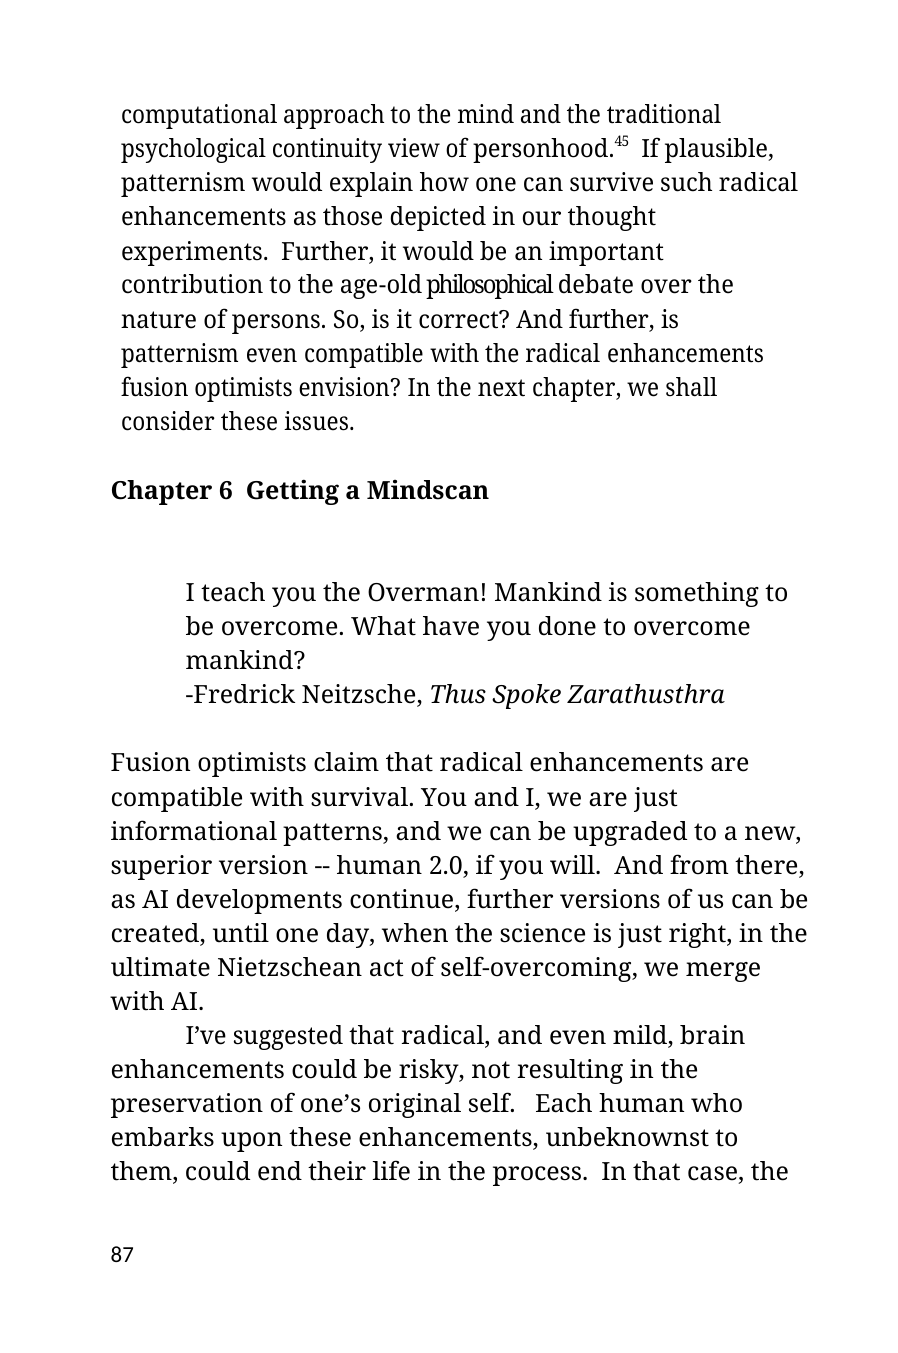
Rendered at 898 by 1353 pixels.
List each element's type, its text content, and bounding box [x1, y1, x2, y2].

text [121, 97, 799, 437]
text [110, 1018, 810, 1188]
subtitle Chapter 6 Getting a Mindscan [110, 473, 810, 507]
text Fusion optimists claim that radical enhancements are compatible with survival. You and I, we are just informational patterns, and we can be upgraded to a new, superior version -- human 2.0, if you will. And from there, as AI developments continue, further versions of us can be created, until one day, when the science is just right, in the ultimate Nietzschean act of self-overcoming, we merge with AI. [110, 745, 810, 1018]
subtitle -Fredrick Neitzsche, Thus Spoke Zarathusthra [185, 677, 810, 711]
subtitle I teach you the Overman! Mankind is something to be overcome. What have you done to overcome mankind? [185, 575, 810, 677]
